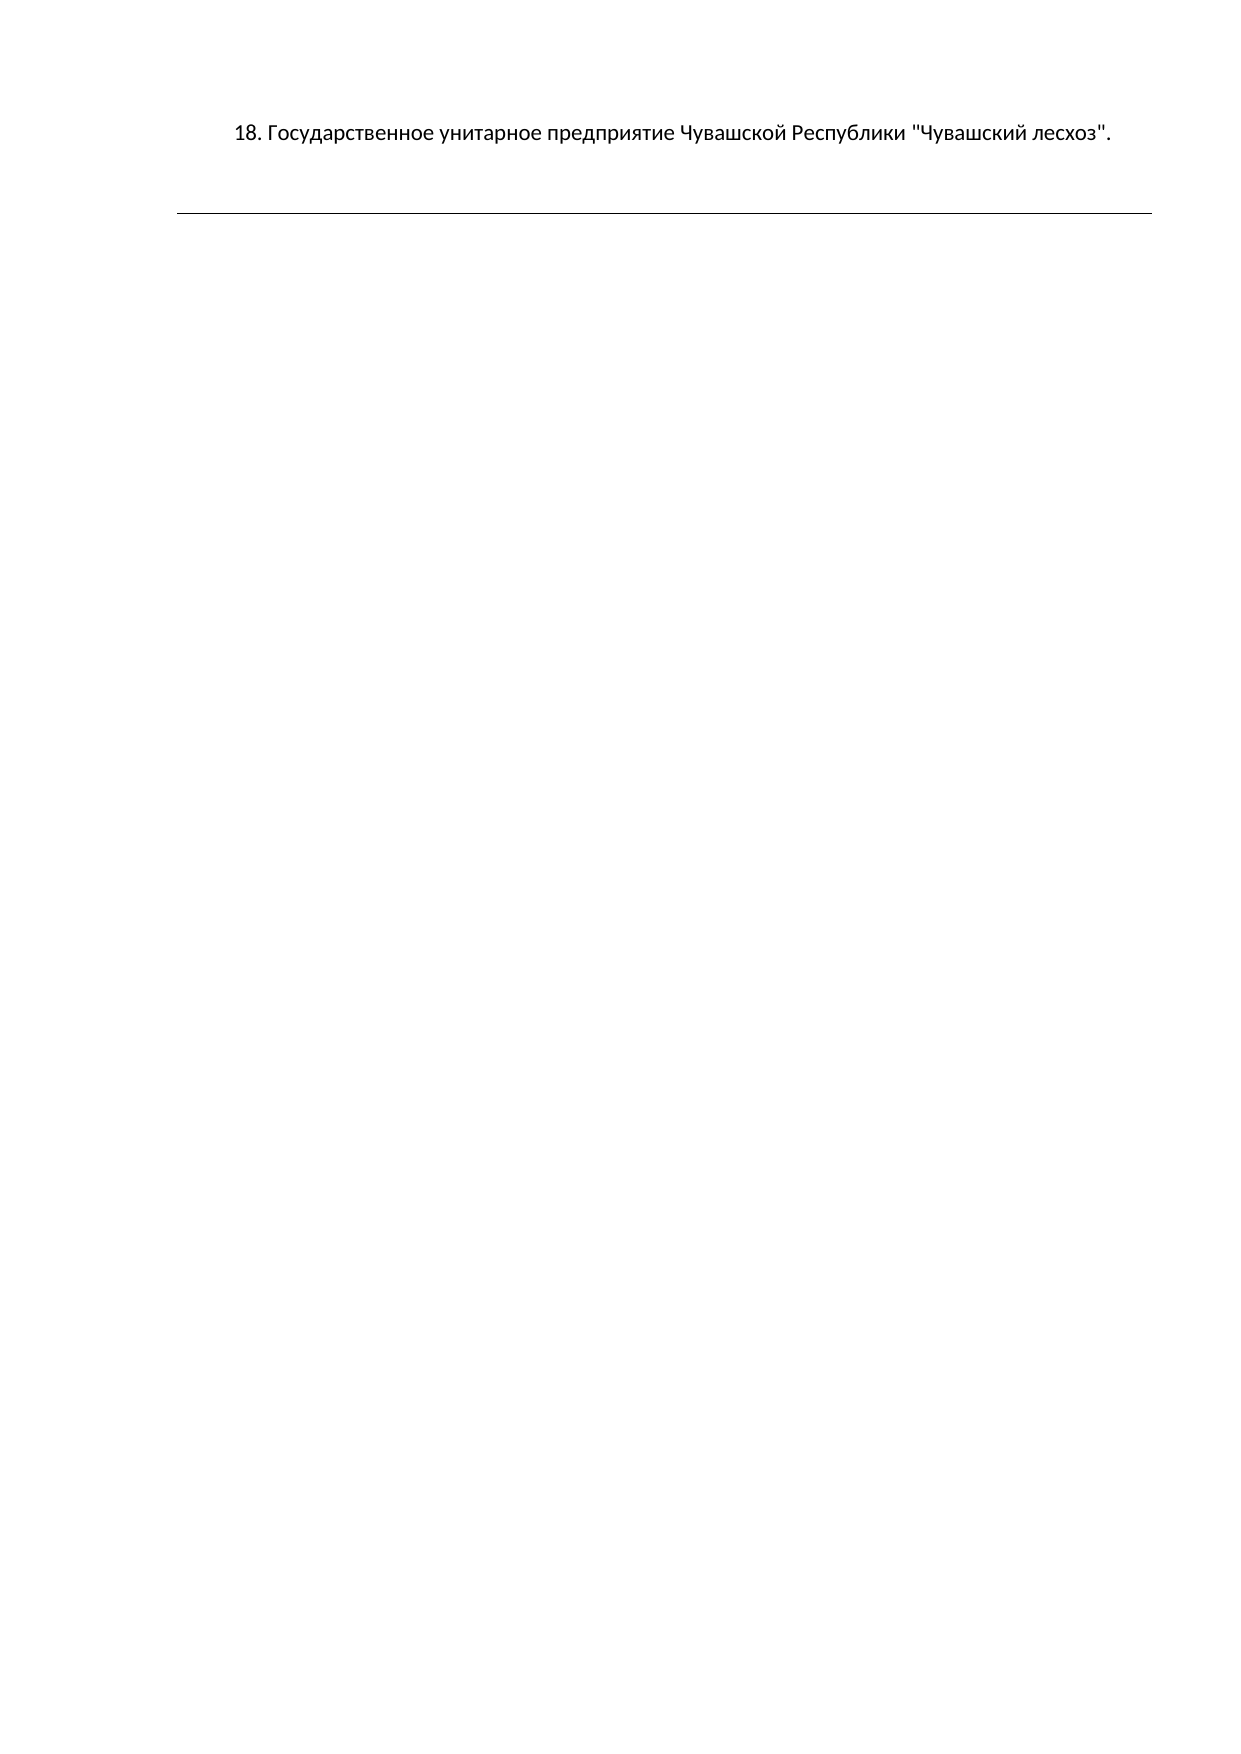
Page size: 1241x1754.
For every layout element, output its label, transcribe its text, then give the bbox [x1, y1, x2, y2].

text 18. Государственное унитарное предприятие Чувашской Республики "Чувашский лесхоз". [177, 118, 1152, 146]
